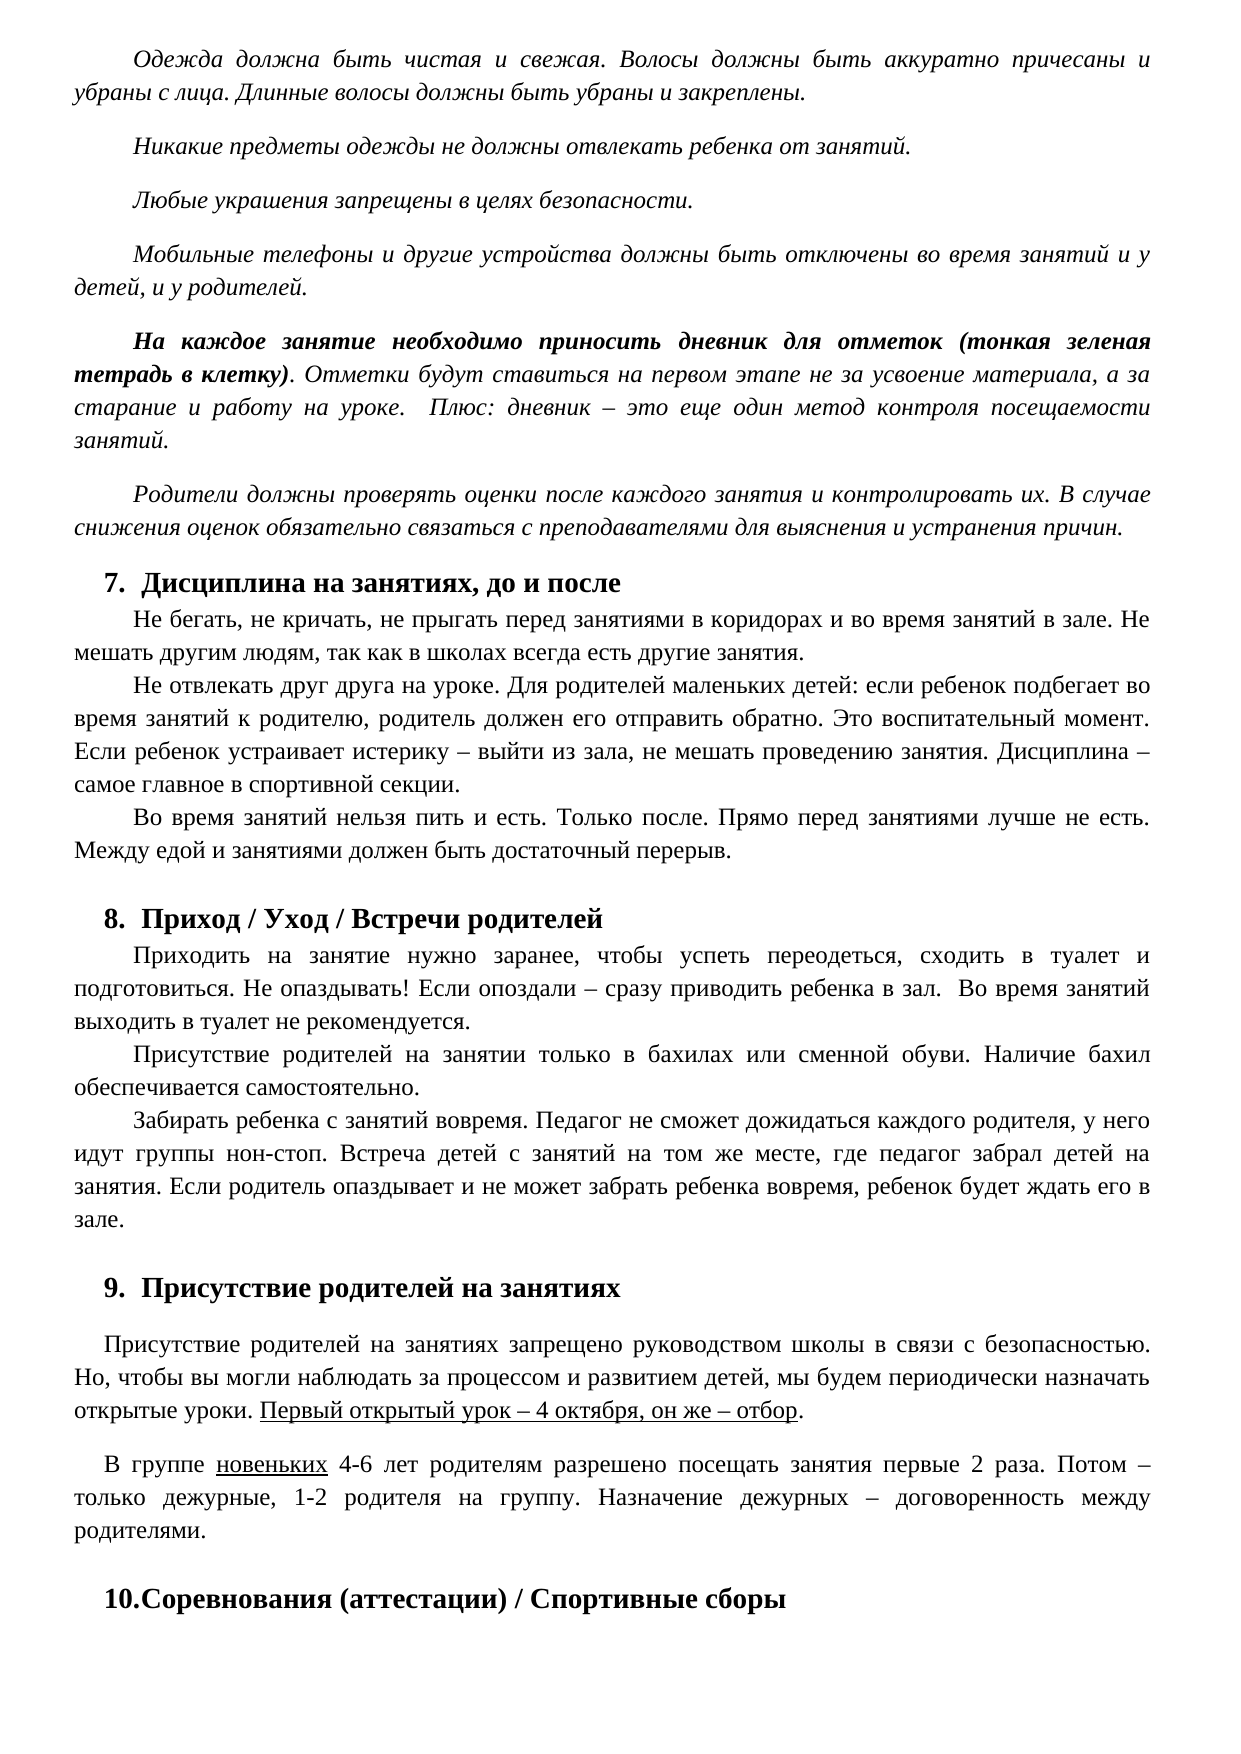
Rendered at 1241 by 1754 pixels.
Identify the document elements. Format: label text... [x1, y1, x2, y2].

list Приходить на занятие нужно заранее, чтобы успеть переодеться, сходить в туалет и подготовиться. Не опаздывать! Если опоздали – сразу приводить ребенка в зал. Во время занятий выходить в туалет не рекомендуется. [74, 940, 1152, 1035]
list Соревнования (аттестации) / Спортивные сборы [103, 1581, 1152, 1615]
list Не бегать, не кричать, не прыгать перед занятиями в коридорах и во время занятий в зале. Не мешать другим людям, так как в школах всегда есть другие занятия. [74, 604, 1152, 666]
text Одежда должна быть чистая и свежая. Волосы должны быть аккуратно причесаны и убраны с лица. Длинные волосы должны быть убраны и закреплены. [74, 44, 1152, 106]
list Присутствие родителей на занятии только в бахилах или сменной обуви. Наличие бахил обеспечивается самостоятельно. [74, 1039, 1152, 1101]
list Приход / Уход / Встречи родителей [103, 901, 1152, 935]
list Присутствие родителей на занятиях [103, 1270, 1152, 1304]
list Дисциплина на занятиях, до и после [103, 566, 1152, 599]
list Забирать ребенка с занятий вовремя. Педагог не сможет дожидаться каждого родителя, у него идут группы нон-стоп. Встреча детей с занятий на том же месте, где педагог забрал детей на занятия. Если родитель опаздывает и не может забрать ребенка вовремя, ребенок будет ждать его в зале. [74, 1105, 1152, 1233]
text Мобильные телефоны и другие устройства должны быть отключены во время занятий и у детей, и у родителей. [74, 239, 1152, 301]
list Не отвлекать друг друга на уроке. Для родителей маленьких детей: если ребенок подбегает во время занятий к родителю, родитель должен его отправить обратно. Это воспитательный момент. Если ребенок устраивает истерику – выйти из зала, не мешать проведению занятия. Дисциплина – самое главное в спортивной секции. [74, 670, 1152, 798]
text Никакие предметы одежды не должны отвлекать ребенка от занятий. [74, 131, 1152, 160]
text Присутствие родителей на занятиях запрещено руководством школы в связи с безопасностью. Но, чтобы вы могли наблюдать за процессом и развитием детей, мы будем периодически назначать открытые уроки. Первый открытый урок – 4 октября, он же – отбор. [74, 1329, 1152, 1424]
text Родители должны проверять оценки после каждого занятия и контролировать их. В случае снижения оценок обязательно связаться с преподавателями для выяснения и устранения причин. [74, 479, 1152, 541]
text На каждое занятие необходимо приносить дневник для отметок (тонкая зеленая тетрадь в клетку). Отметки будут ставиться на первом этапе не за усвоение материала, а за старание и работу на уроке. Плюс: дневник – это еще один метод контроля посещаемости занятий. [74, 326, 1152, 454]
text Любые украшения запрещены в целях безопасности. [74, 185, 1152, 214]
list Во время занятий нельзя пить и есть. Только после. Прямо перед занятиями лучше не есть. Между едой и занятиями должен быть достаточный перерыв. [74, 802, 1152, 864]
text В группе новеньких 4-6 лет родителям разрешено посещать занятия первые 2 раза. Потом – только дежурные, 1-2 родителя на группу. Назначение дежурных – договоренность между родителями. [74, 1449, 1152, 1544]
